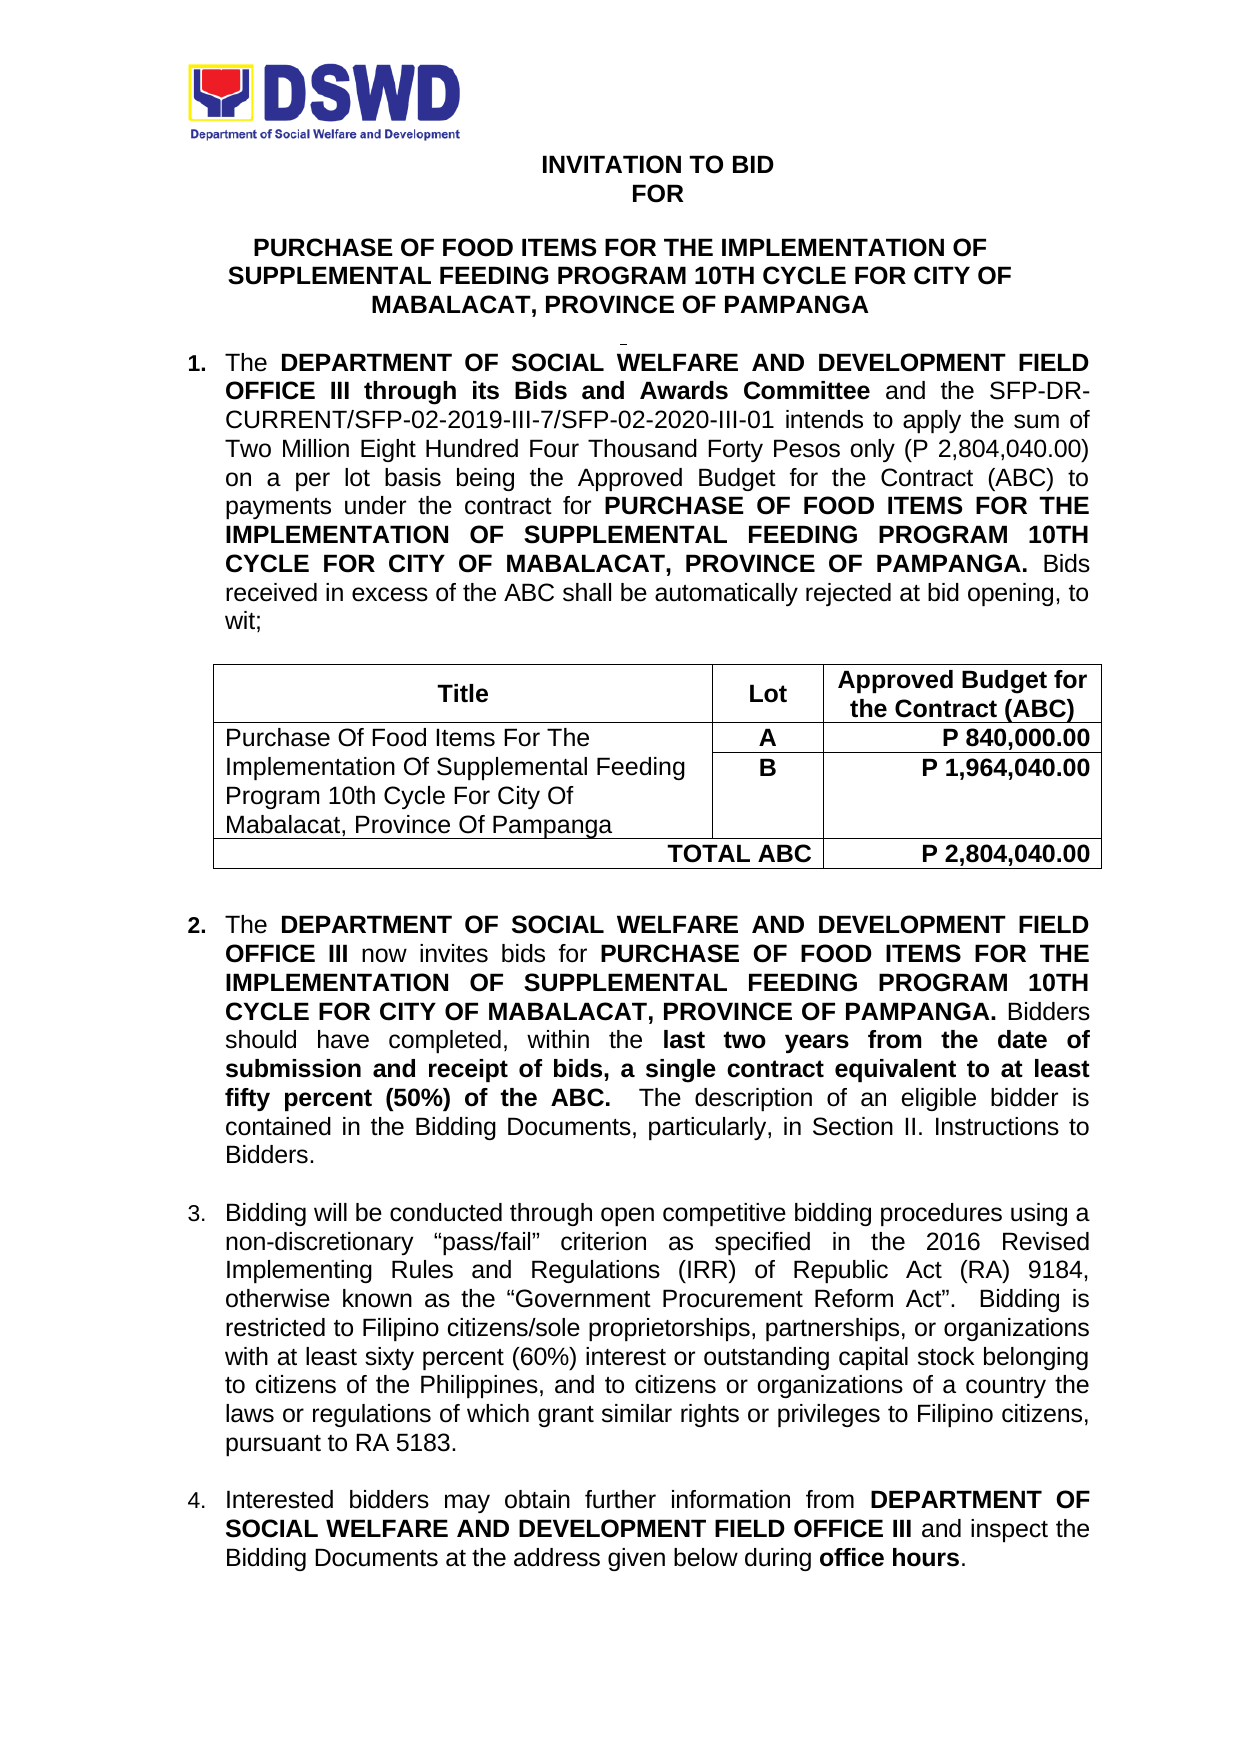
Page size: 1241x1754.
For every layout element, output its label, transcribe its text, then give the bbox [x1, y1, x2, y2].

text PURCHASE OF FOOD ITEMS FOR THE IMPLEMENTATION OF SUPPLEMENTAL FEEDING PROGRAM 10TH CYCLE FOR CITY OF MABALACAT, PROVINCE OF PAMPANGA [150, 232, 1090, 319]
table_cell P 840,000.00 [824, 723, 1101, 752]
text INVITATION TO BID [225, 150, 1090, 179]
table_cell P 1,964,040.00 [824, 753, 1101, 838]
table_cell P 2,804,040.00 [824, 839, 1101, 868]
list The DEPARTMENT OF SOCIAL WELFARE AND DEVELOPMENT FIELD OFFICE III through its Bids and Awards Committee and the SFP-DR-CURRENT/SFP-02-2019-III-7/SFP-02-2020-III-01 intends to apply the sum of Two Million Eight Hundred Four Thousand Forty Pesos only (P 2,804,040.00) on a per lot basis being the Approved Budget for the Contract (ABC) to payments under the contract for PURCHASE OF FOOD ITEMS FOR THE IMPLEMENTATION OF SUPPLEMENTAL FEEDING PROGRAM 10TH CYCLE FOR CITY OF MABALACAT, PROVINCE OF PAMPANGA. Bids received in excess of the ABC shall be automatically rejected at bid opening, to wit; [187, 347, 1090, 635]
text FOR [225, 179, 1090, 207]
table_header Lot [713, 665, 823, 722]
table_cell Purchase Of Food Items For The Implementation Of Supplemental Feeding Program 10th Cycle For City Of Mabalacat, Province Of Pampanga [214, 723, 712, 838]
list Bidding will be conducted through open competitive bidding procedures using a non-discretionary “pass/fail” criterion as specified in the 2016 Revised Implementing Rules and Regulations (IRR) of Republic Act (RA) 9184, otherwise known as the “Government Procurement Reform Act”. Bidding is restricted to Filipino citizens/sole proprietorships, partnerships, or organizations with at least sixty percent (60%) interest or outstanding capital stock belonging to citizens of the Philippines, and to citizens or organizations of a country the laws or regulations of which grant similar rights or privileges to Filipino citizens, pursuant to RA 5183. [187, 1198, 1090, 1457]
table_cell A [713, 723, 823, 752]
list Interested bidders may obtain further information from DEPARTMENT OF SOCIAL WELFARE AND DEVELOPMENT FIELD OFFICE III and inspect the Bidding Documents at the address given below during office hours. [187, 1485, 1090, 1572]
picture [162, 37, 486, 173]
table_cell TOTAL ABC [214, 839, 823, 868]
list The DEPARTMENT OF SOCIAL WELFARE AND DEVELOPMENT FIELD OFFICE III now invites bids for PURCHASE OF FOOD ITEMS FOR THE IMPLEMENTATION OF SUPPLEMENTAL FEEDING PROGRAM 10TH CYCLE FOR CITY OF MABALACAT, PROVINCE OF PAMPANGA. Bidders should have completed, within the last two years from the date of submission and receipt of bids, a single contract equivalent to at least fifty percent (50%) of the ABC. The description of an eligible bidder is contained in the Bidding Documents, particularly, in Section II. Instructions to Bidders. [187, 910, 1090, 1169]
table_cell B [713, 753, 823, 838]
table_header Approved Budget for the Contract (ABC) [824, 665, 1101, 722]
table_header Title [214, 665, 712, 722]
